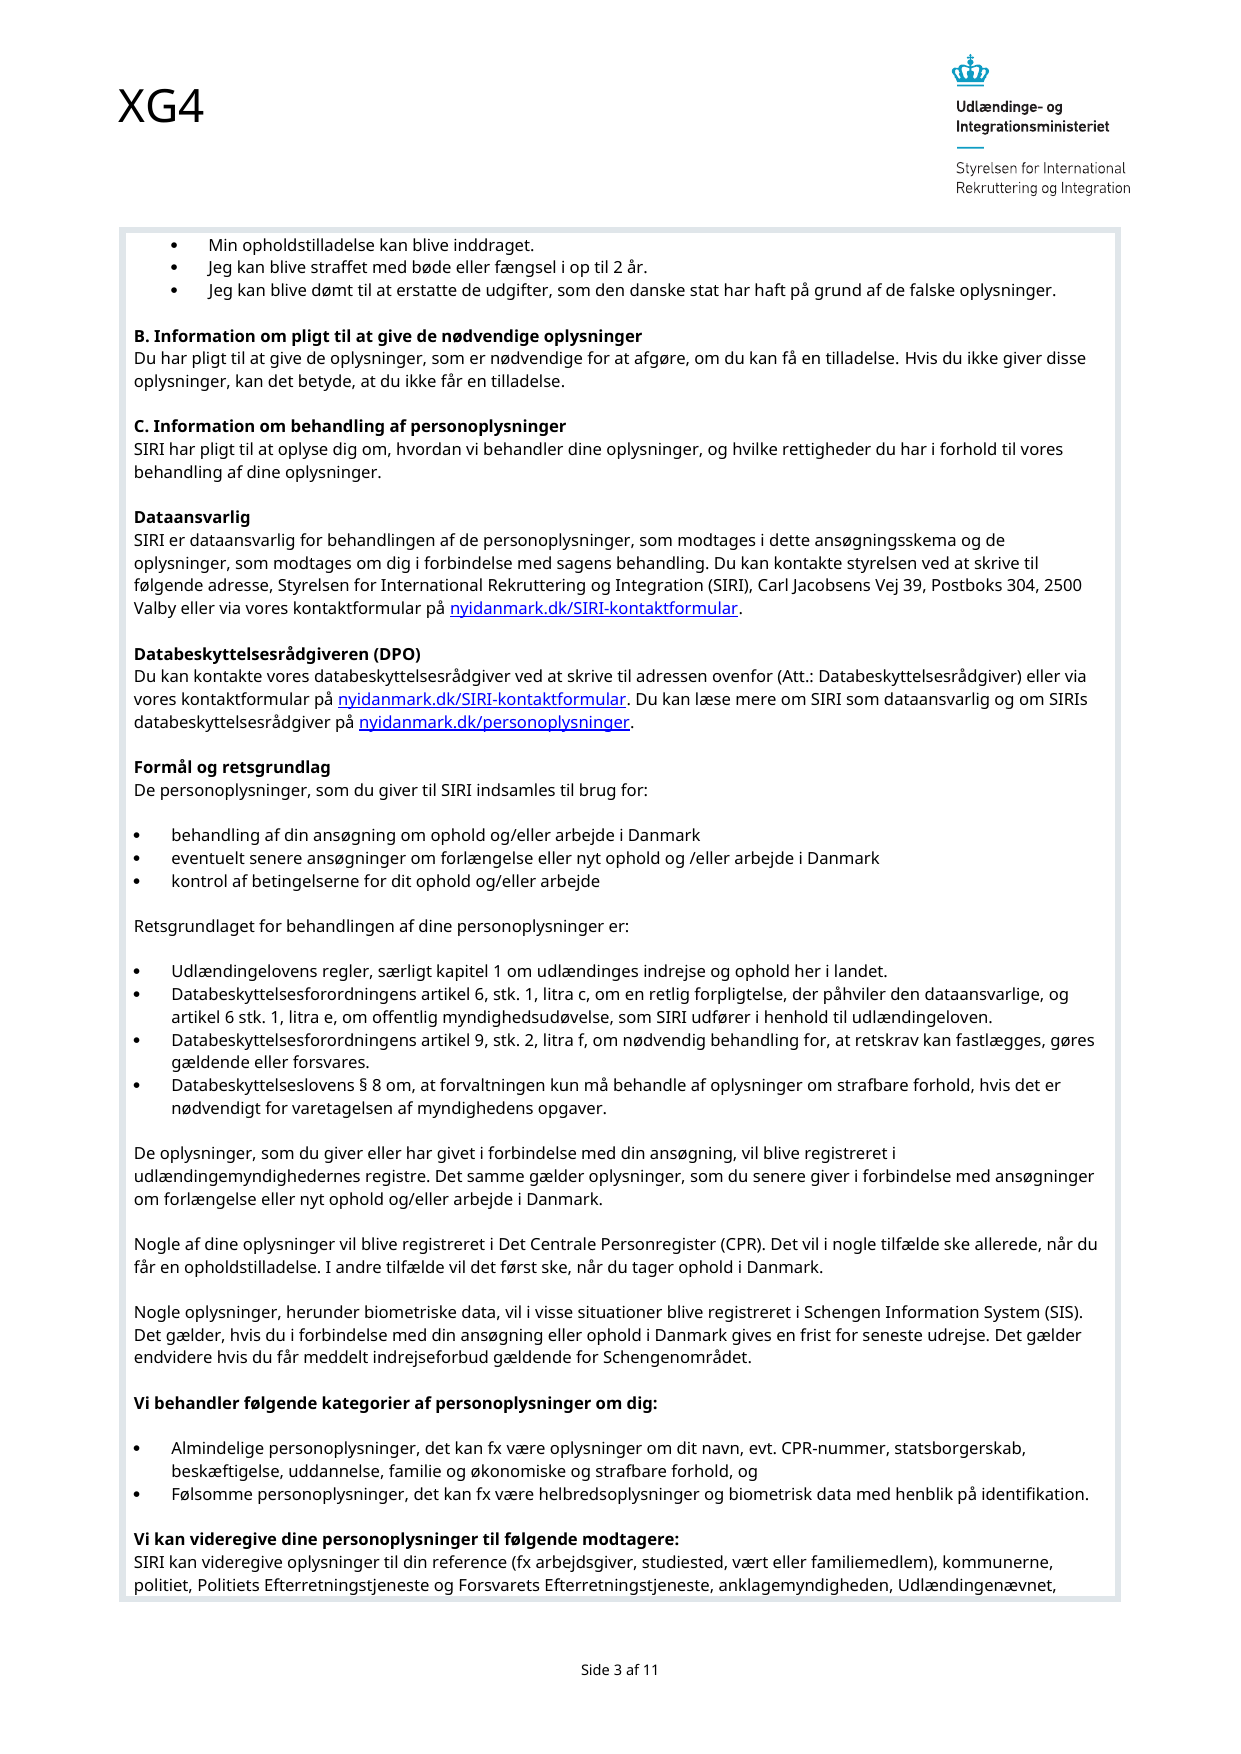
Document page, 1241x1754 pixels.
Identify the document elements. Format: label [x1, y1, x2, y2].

table_cell [126, 233, 1115, 1596]
